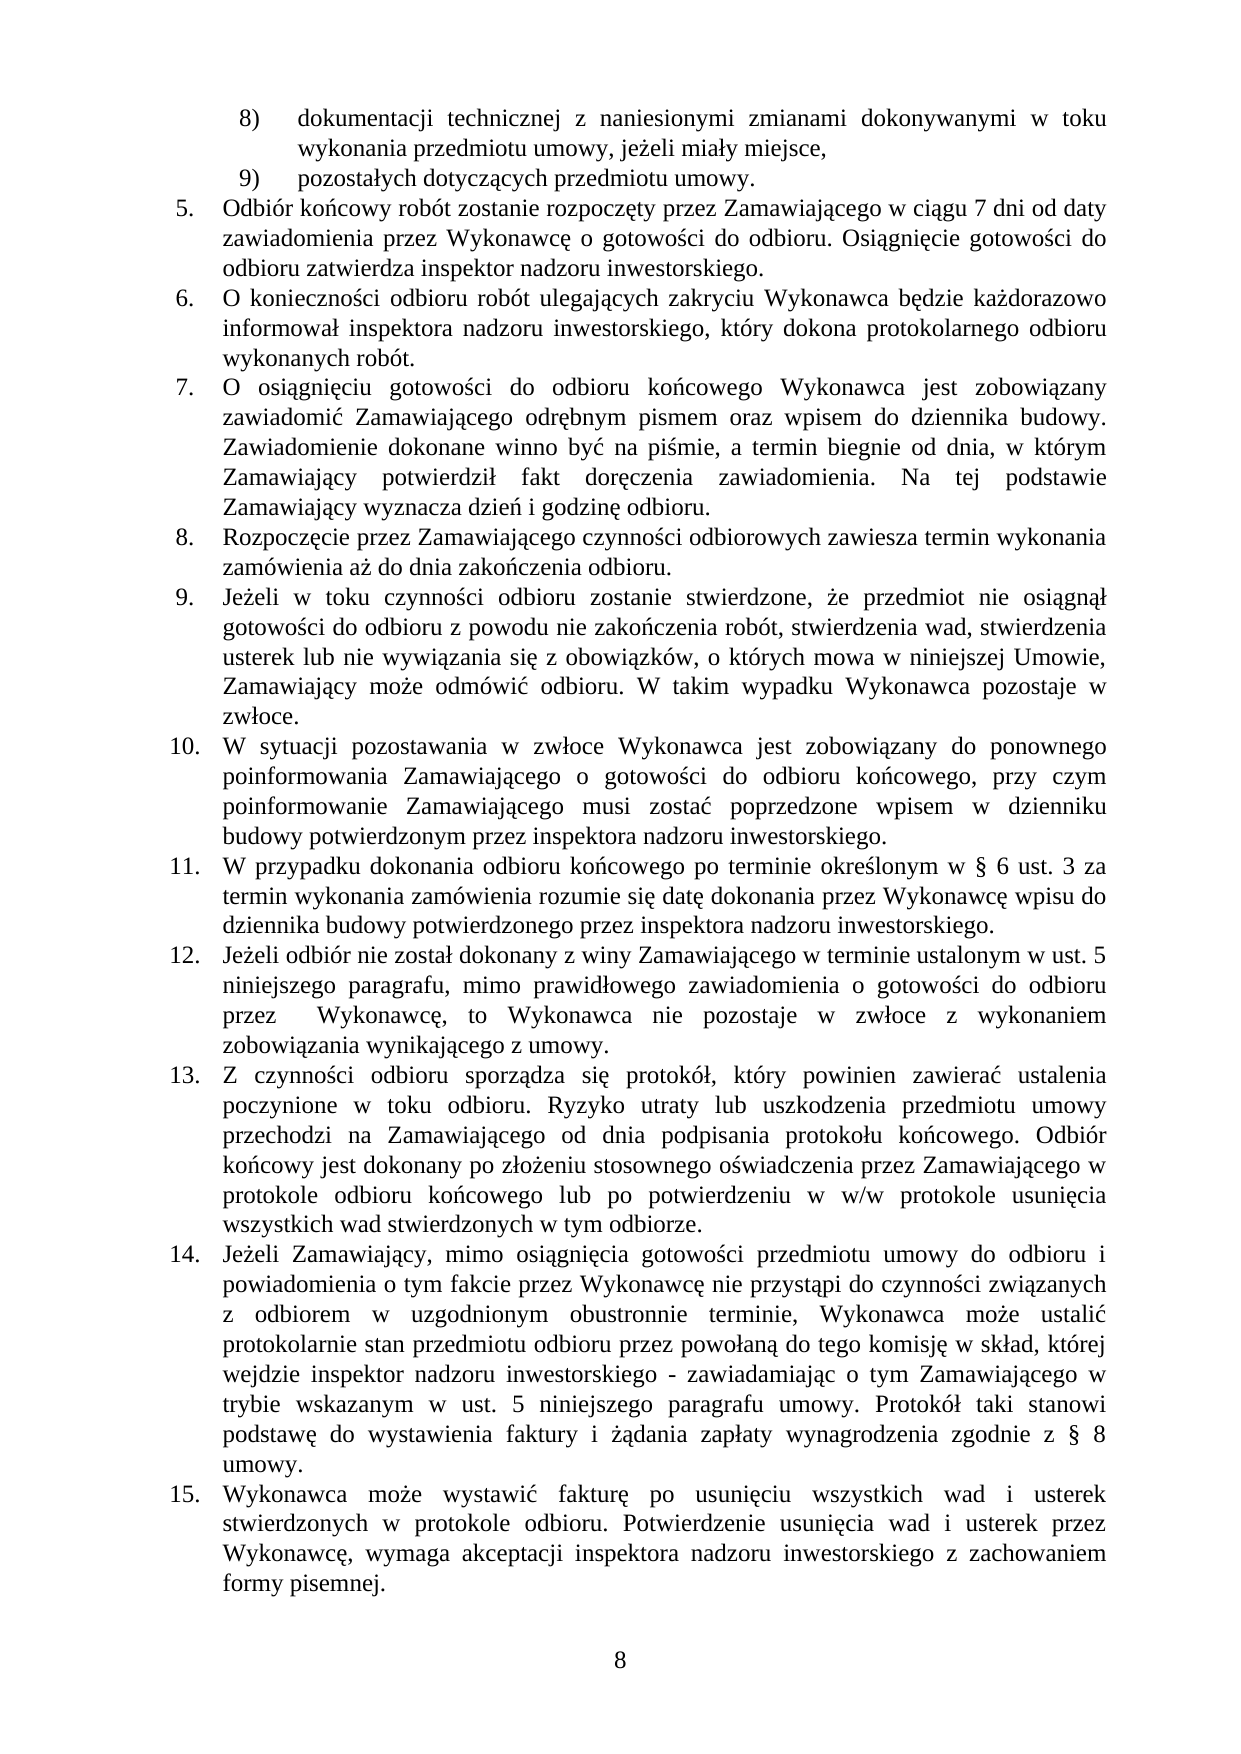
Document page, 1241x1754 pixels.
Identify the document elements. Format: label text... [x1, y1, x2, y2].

list Jeżeli Zamawiający, mimo osiągnięcia gotowości przedmiotu umowy do odbioru i powiadomienia o tym fakcie przez Wykonawcę nie przystąpi do czynności związanych z odbiorem w uzgodnionym obustronnie terminie, Wykonawca może ustalić protokolarnie stan przedmiotu odbioru przez powołaną do tego komisję w skład, której wejdzie inspektor nadzoru inwestorskiego - zawiadamiając o tym Zamawiającego w trybie wskazanym w ust. 5 niniejszego paragrafu umowy. Protokół taki stanowi podstawę do wystawienia faktury i żądania zapłaty wynagrodzenia zgodnie z § 8 umowy. [185, 1239, 1107, 1477]
list Jeżeli odbiór nie został dokonany z winy Zamawiającego w terminie ustalonym w ust. 5 niniejszego paragrafu, mimo prawidłowego zawiadomienia o gotowości do odbioru przez Wykonawcę, to Wykonawca nie pozostaje w zwłoce z wykonaniem zobowiązania wynikającego z umowy. [185, 941, 1107, 1059]
list Wykonawca może wystawić fakturę po usunięciu wszystkich wad i usterek stwierdzonych w protokole odbioru. Potwierdzenie usunięcia wad i usterek przez Wykonawcę, wymaga akceptacji inspektora nadzoru inwestorskiego z zachowaniem formy pisemnej. [185, 1479, 1107, 1597]
list pozostałych dotyczących przedmiotu umowy. [260, 163, 1107, 192]
list W sytuacji pozostawania w zwłoce Wykonawca jest zobowiązany do ponownego poinformowania Zamawiającego o gotowości do odbioru końcowego, przy czym poinformowanie Zamawiającego musi zostać poprzedzone wpisem w dzienniku budowy potwierdzonym przez inspektora nadzoru inwestorskiego. [185, 731, 1107, 850]
list Jeżeli w toku czynności odbioru zostanie stwierdzone, że przedmiot nie osiągnął gotowości do odbioru z powodu nie zakończenia robót, stwierdzenia wad, stwierdzenia usterek lub nie wywiązania się z obowiązków, o których mowa w niniejszej Umowie, Zamawiający może odmówić odbioru. W takim wypadku Wykonawca pozostaje w zwłoce. [185, 582, 1107, 730]
list Rozpoczęcie przez Zamawiającego czynności odbiorowych zawiesza termin wykonania zamówienia aż do dnia zakończenia odbioru. [185, 522, 1107, 581]
list O osiągnięciu gotowości do odbioru końcowego Wykonawca jest zobowiązany zawiadomić Zamawiającego odrębnym pismem oraz wpisem do dziennika budowy. Zawiadomienie dokonane winno być na piśmie, a termin biegnie od dnia, w którym Zamawiający potwierdził fakt doręczenia zawiadomienia. Na tej podstawie Zamawiający wyznacza dzień i godzinę odbioru. [185, 372, 1107, 521]
list Z czynności odbioru sporządza się protokół, który powinien zawierać ustalenia poczynione w toku odbioru. Ryzyko utraty lub uszkodzenia przedmiotu umowy przechodzi na Zamawiającego od dnia podpisania protokołu końcowego. Odbiór końcowy jest dokonany po złożeniu stosownego oświadczenia przez Zamawiającego w protokole odbioru końcowego lub po potwierdzeniu w w/w protokole usunięcia wszystkich wad stwierdzonych w tym odbiorze. [185, 1060, 1107, 1238]
list Odbiór końcowy robót zostanie rozpoczęty przez Zamawiającego w ciągu 7 dni od daty zawiadomienia przez Wykonawcę o gotowości do odbioru. Osiągnięcie gotowości do odbioru zatwierdza inspektor nadzoru inwestorskiego. [185, 193, 1107, 282]
list dokumentacji technicznej z naniesionymi zmianami dokonywanymi w toku wykonania przedmiotu umowy, jeżeli miały miejsce, [260, 103, 1107, 162]
list O konieczności odbioru robót ulegających zakryciu Wykonawca będzie każdorazowo informował inspektora nadzoru inwestorskiego, który dokona protokolarnego odbioru wykonanych robót. [185, 283, 1107, 371]
list W przypadku dokonania odbioru końcowego po terminie określonym w § 6 ust. 3 za termin wykonania zamówienia rozumie się datę dokonania przez Wykonawcę wpisu do dziennika budowy potwierdzonego przez inspektora nadzoru inwestorskiego. [185, 851, 1107, 939]
